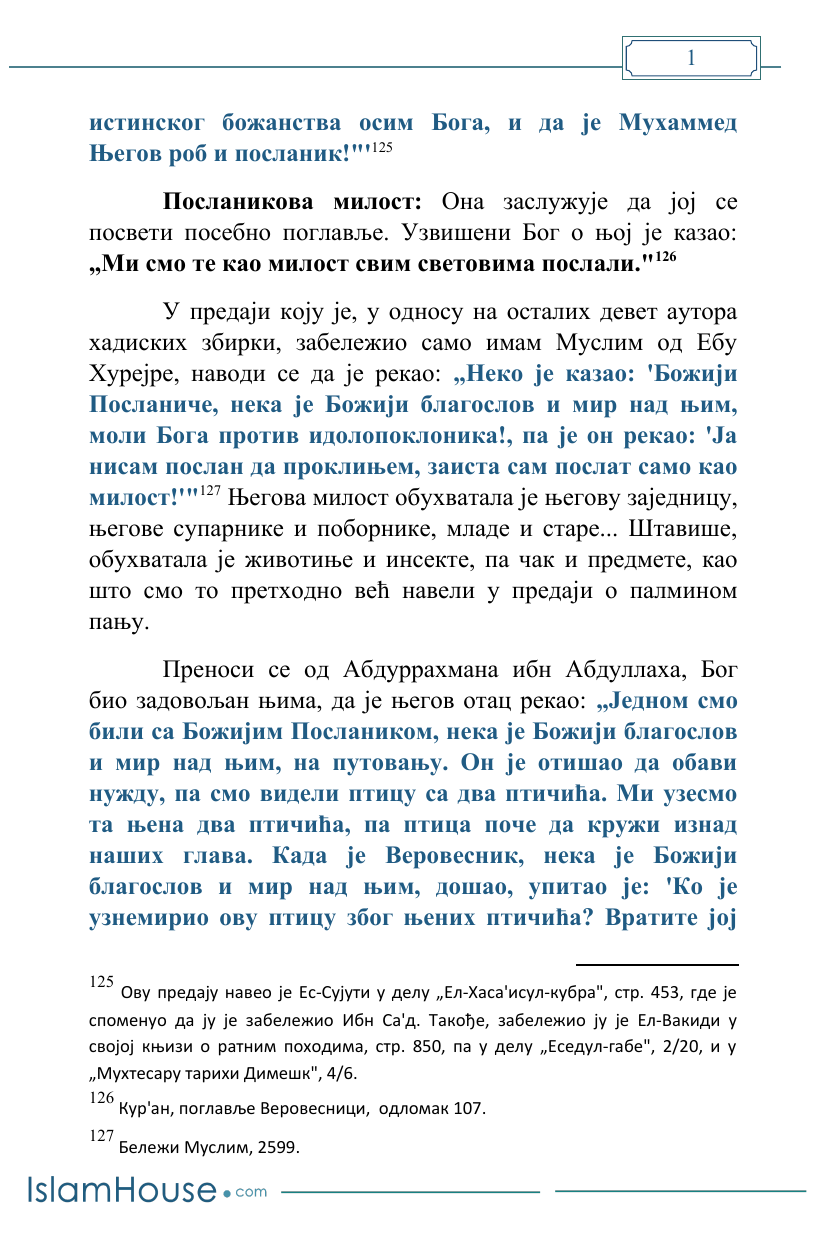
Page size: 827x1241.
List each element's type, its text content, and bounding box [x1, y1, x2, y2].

text У предаји коју је, у односу на осталих девет аутора хадиских збирки, забележио само имам Муслим од Ебу Хурејре, наводи се да је рекао: „Неко је казао: 'Божији Посланиче, нека је Божији благослов и мир над њим, моли Бога против идолопоклоника!, па је он рекао: 'Ја нисам послан да проклињем, заиста сам послат само као милост!'" Његова милост обухватала је његову заједницу, његове супарнике и поборнике, младе и старе... Штавише, обухватала је животиње и инсекте, па чак и предмете, као што смо то претходно већ навели у предаји о палмином пању. [89, 296, 738, 635]
picture [20, 1171, 541, 1209]
picture [548, 1170, 807, 1208]
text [89, 654, 738, 931]
text Посланикова милост: Она заслужује да јој се посвети посебно поглавље. Узвишени Бог о њој је казао: „Ми смо те као милост свим световима послали." [89, 186, 738, 277]
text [89, 107, 738, 167]
